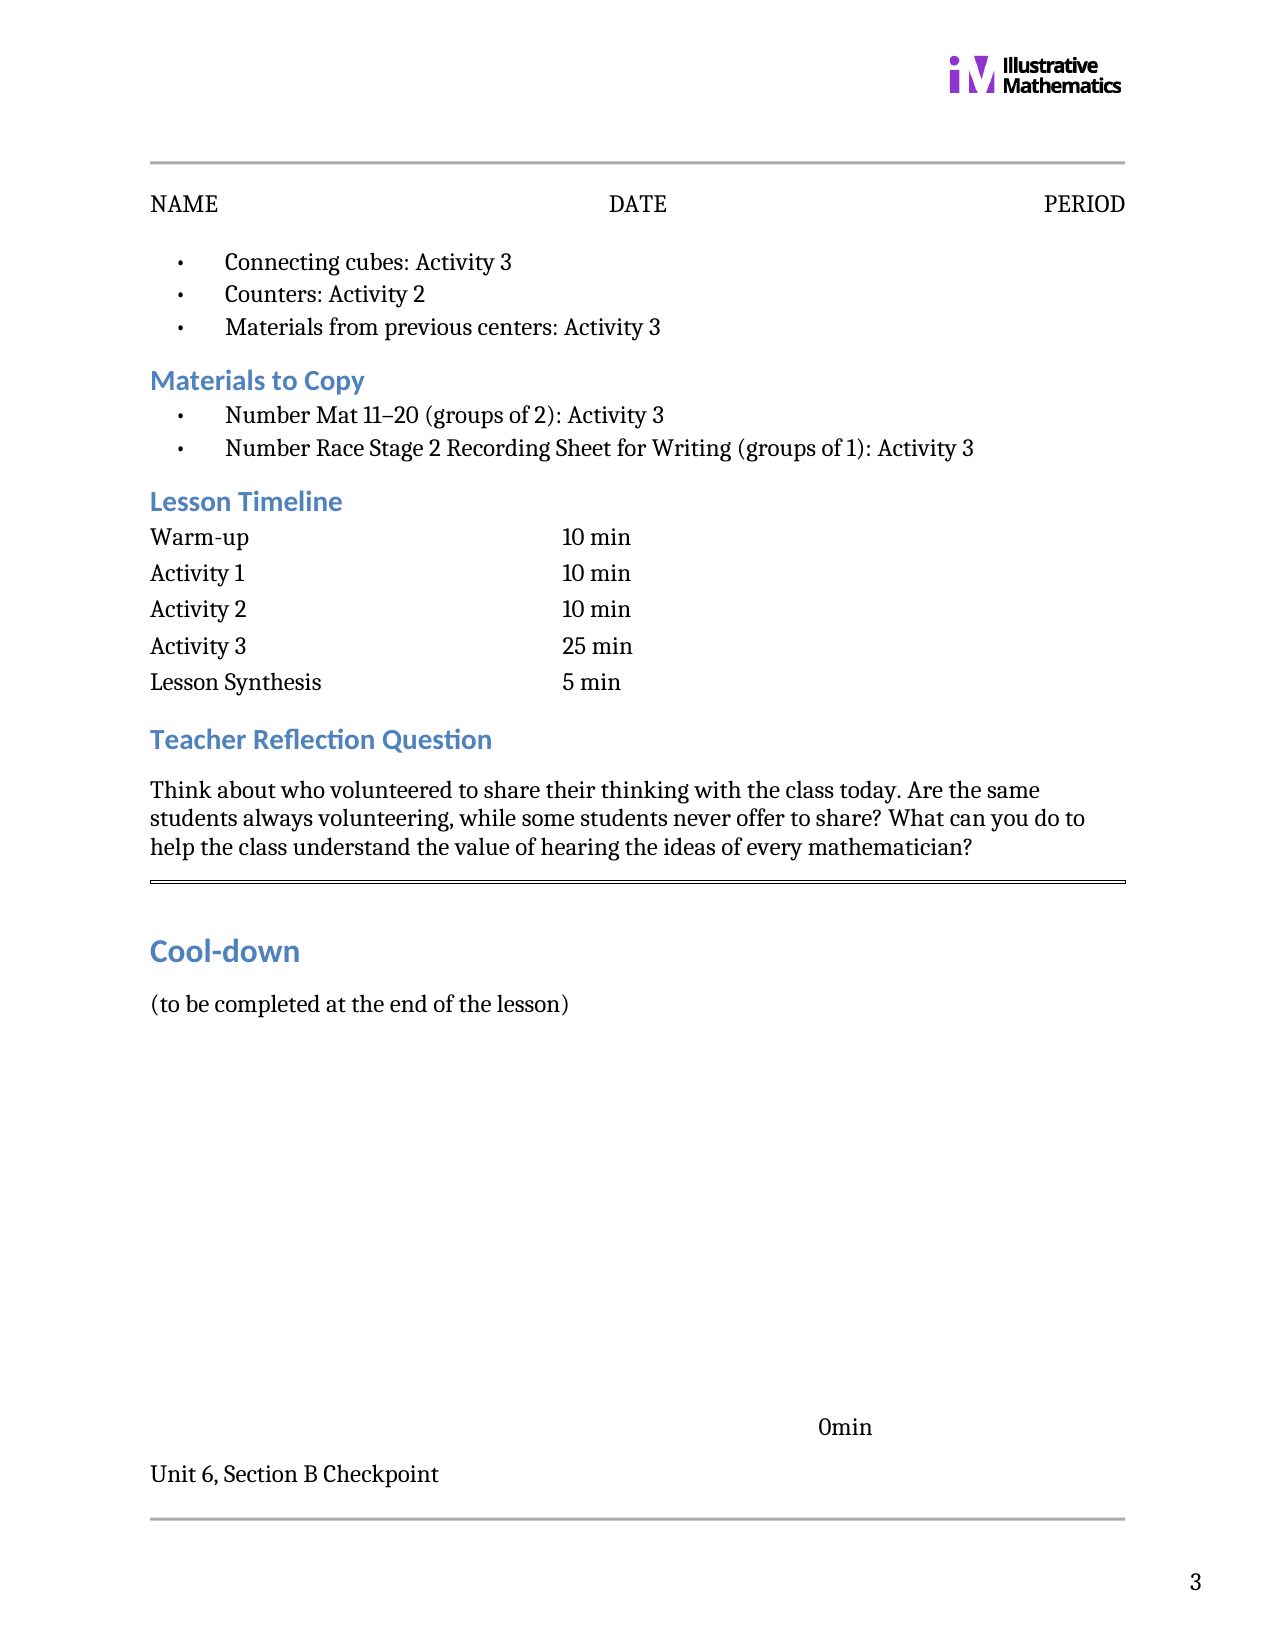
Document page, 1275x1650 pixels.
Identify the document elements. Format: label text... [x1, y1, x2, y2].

subtitle Teacher Reflection Question [150, 721, 1125, 757]
picture [949, 55, 1121, 93]
table_cell 10 min [551, 555, 964, 592]
text Unit 6, Section B Checkpoint [150, 1460, 1125, 1489]
subtitle Cool-down [150, 930, 1125, 971]
table_header Warm-up [139, 519, 551, 555]
table_cell Lesson Synthesis [139, 664, 551, 700]
table_cell 10 min [551, 592, 964, 628]
text Think about who volunteered to share their thinking with the class today. Are the same students always volunteering, while some students never offer to share? What can you do to help the class understand the value of hearing the ideas of every mathematician? [150, 776, 1125, 862]
table_cell Activity 3 [139, 628, 551, 664]
list Number Race Stage 2 Recording Sheet for Writing (groups of 1): Activity 3 [175, 434, 1125, 463]
table_cell 5 min [551, 664, 964, 700]
text (to be completed at the end of the lesson) 0min [150, 990, 1125, 1441]
table_cell Activity 1 [139, 555, 551, 592]
table_header 10 min [551, 519, 964, 555]
table_cell Activity 2 [139, 592, 551, 628]
table_cell 25 min [551, 628, 964, 664]
list Materials from previous centers: Activity 3 [175, 312, 1125, 341]
list Connecting cubes: Activity 3 [175, 247, 1125, 276]
list Number Mat 11–20 (groups of 2): Activity 3 [175, 401, 1125, 430]
list Counters: Activity 2 [175, 280, 1125, 309]
subtitle Materials to Copy [150, 362, 1125, 398]
subtitle Lesson Timeline [150, 483, 1125, 519]
